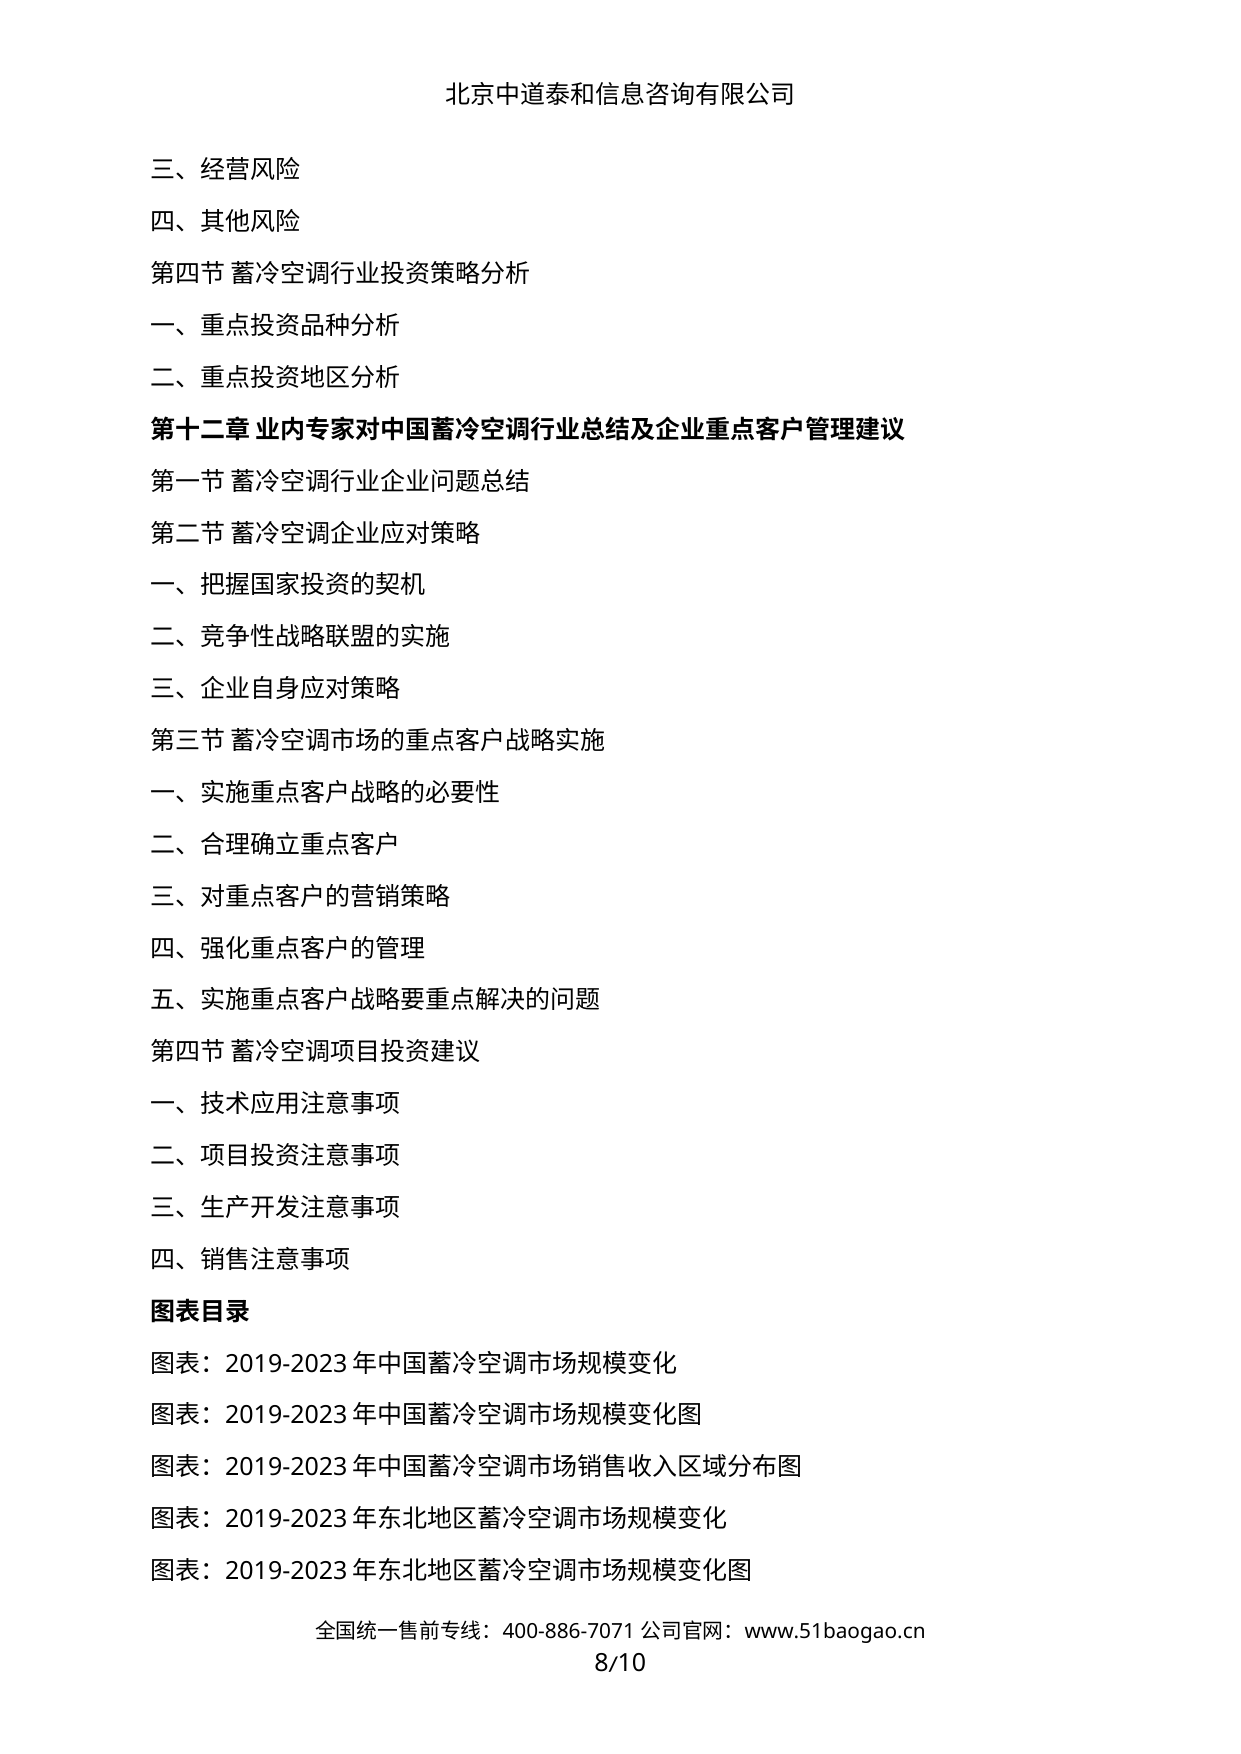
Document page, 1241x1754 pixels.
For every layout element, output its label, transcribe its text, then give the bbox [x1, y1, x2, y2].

text 第四节 蓄冷空调项目投资建议 [150, 1032, 1090, 1068]
text 五、实施重点客户战略要重点解决的问题 [150, 980, 1090, 1016]
text 一、技术应用注意事项 [150, 1084, 1090, 1120]
text 一、重点投资品种分析 [150, 306, 1090, 342]
text 四、强化重点客户的管理 [150, 928, 1090, 964]
text 图表：2019-2023年东北地区蓄冷空调市场规模变化 [150, 1499, 1090, 1535]
text 图表：2019-2023年中国蓄冷空调市场规模变化 [150, 1343, 1090, 1379]
text 图表：2019-2023年东北地区蓄冷空调市场规模变化图 [150, 1551, 1090, 1587]
text 三、经营风险 [150, 150, 1090, 186]
text 三、生产开发注意事项 [150, 1187, 1090, 1224]
text 第十二章 业内专家对中国蓄冷空调行业总结及企业重点客户管理建议 [150, 409, 1090, 446]
text 图表：2019-2023年中国蓄冷空调市场销售收入区域分布图 [150, 1447, 1090, 1483]
text 四、其他风险 [150, 202, 1090, 238]
text 第二节 蓄冷空调企业应对策略 [150, 513, 1090, 549]
text 三、对重点客户的营销策略 [150, 876, 1090, 912]
text 第三节 蓄冷空调市场的重点客户战略实施 [150, 721, 1090, 757]
text 三、企业自身应对策略 [150, 669, 1090, 705]
text 图表：2019-2023年中国蓄冷空调市场规模变化图 [150, 1395, 1090, 1431]
text 二、项目投资注意事项 [150, 1136, 1090, 1172]
text 第四节 蓄冷空调行业投资策略分析 [150, 254, 1090, 290]
text 四、销售注意事项 [150, 1239, 1090, 1276]
text 一、把握国家投资的契机 [150, 565, 1090, 601]
text 第一节 蓄冷空调行业企业问题总结 [150, 461, 1090, 497]
text 二、竞争性战略联盟的实施 [150, 617, 1090, 653]
text 图表目录 [150, 1291, 1090, 1327]
text 二、合理确立重点客户 [150, 824, 1090, 861]
text 一、实施重点客户战略的必要性 [150, 772, 1090, 809]
text 二、重点投资地区分析 [150, 357, 1090, 394]
